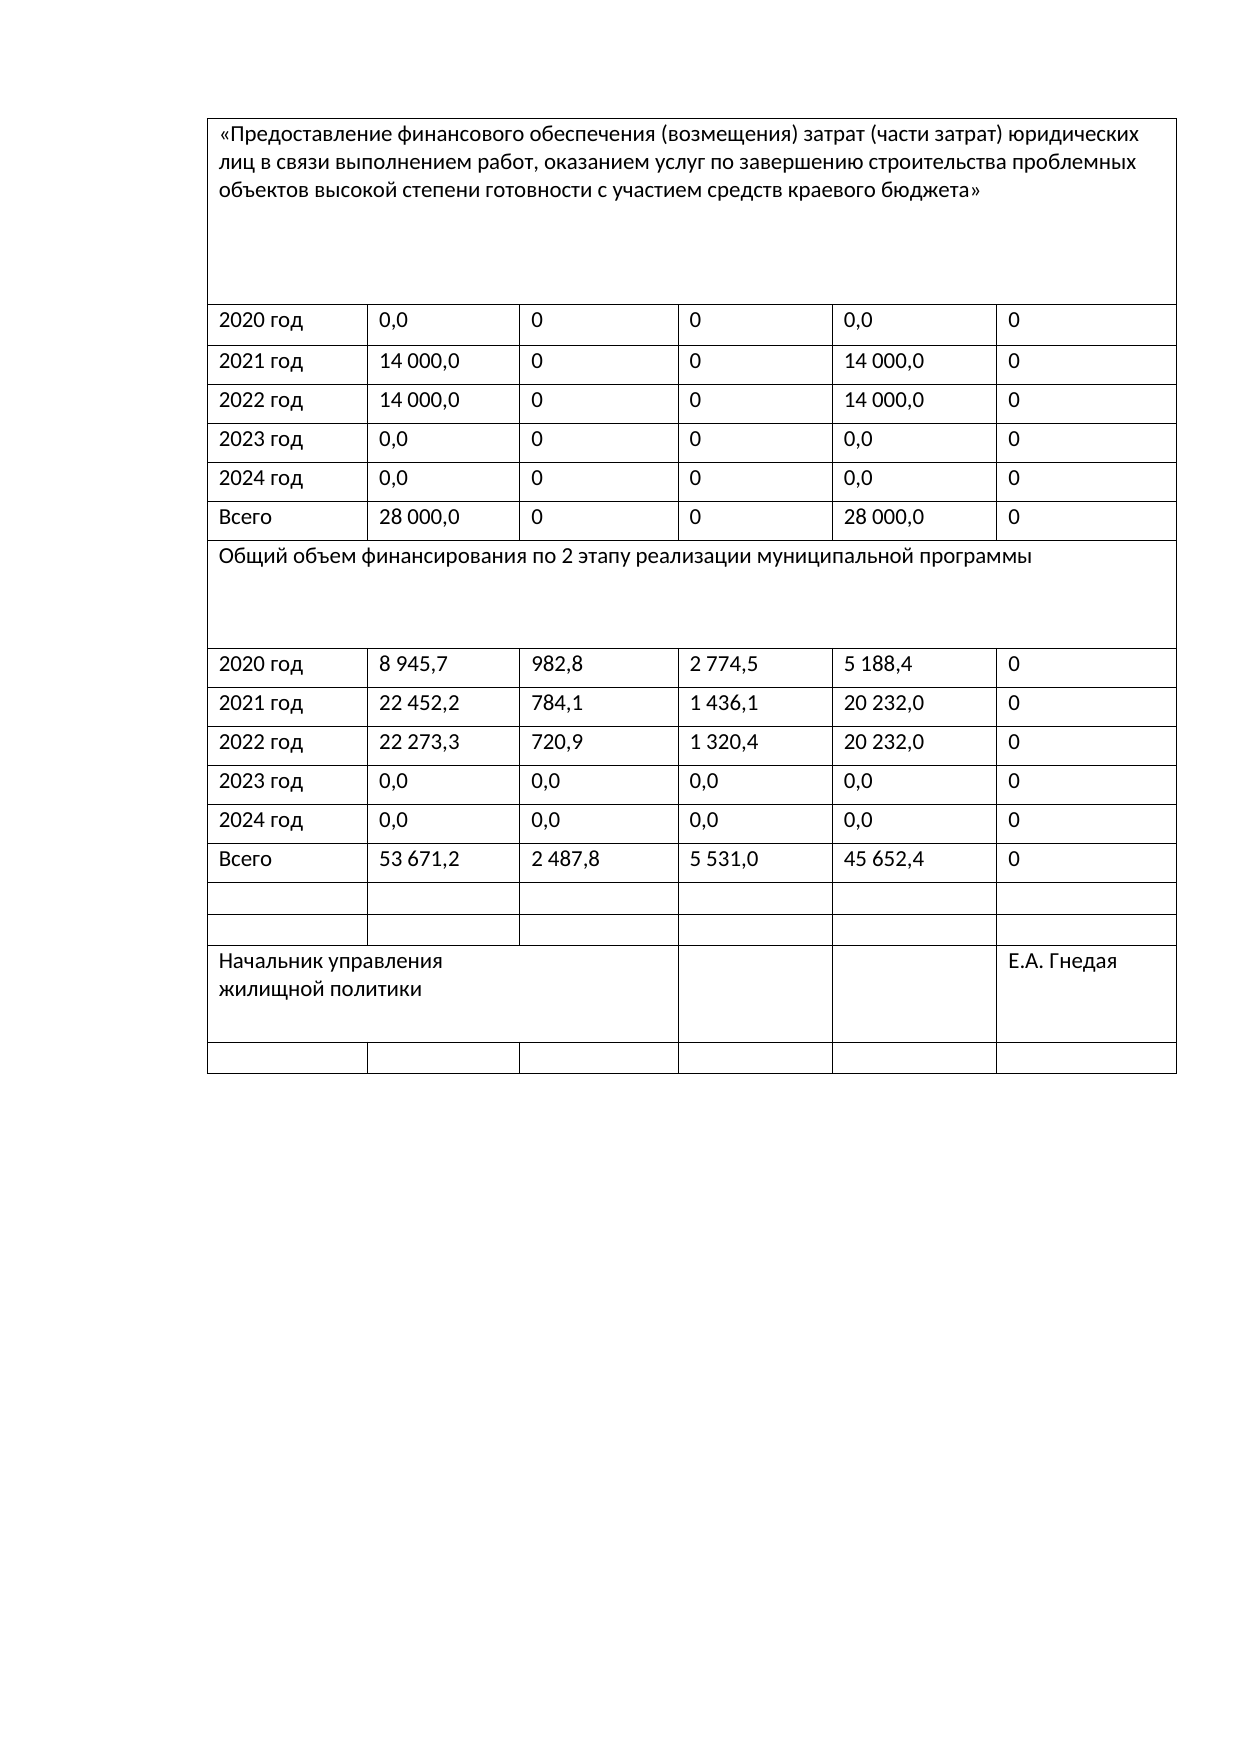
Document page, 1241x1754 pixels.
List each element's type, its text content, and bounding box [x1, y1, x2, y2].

table_cell 784,1 [520, 688, 678, 726]
table_cell [833, 1043, 996, 1073]
table_cell 0 [520, 463, 678, 501]
table_cell 22 273,3 [368, 727, 519, 765]
table_cell 20 232,0 [833, 688, 996, 726]
table_cell 0 [520, 346, 678, 384]
table_cell 5 531,0 [679, 844, 832, 882]
table_cell [997, 915, 1176, 945]
table_cell 2 487,8 [520, 844, 678, 882]
table_cell 2021 год [208, 346, 367, 384]
table_cell [679, 946, 832, 1042]
table_cell 53 671,2 [368, 844, 519, 882]
table_cell [833, 883, 996, 913]
table_cell Начальник управления жилищной политики [208, 946, 678, 1042]
table_cell [208, 915, 367, 945]
table_cell Общий объем финансирования по 2 этапу реализации муниципальной программы [208, 541, 1176, 648]
table_cell 0,0 [833, 766, 996, 804]
table_cell [833, 946, 996, 1042]
table_cell 28 000,0 [368, 502, 519, 540]
table_cell 0 [679, 305, 832, 345]
table_cell 0,0 [833, 463, 996, 501]
table_cell 14 000,0 [368, 385, 519, 423]
table_cell [368, 883, 519, 913]
table_cell 8 945,7 [368, 649, 519, 687]
table_cell 0 [520, 424, 678, 462]
table_cell 0 [679, 502, 832, 540]
table_cell 0 [679, 424, 832, 462]
table_cell 2 774,5 [679, 649, 832, 687]
table_cell 0 [679, 346, 832, 384]
table_cell 2024 год [208, 805, 367, 843]
table_cell 28 000,0 [833, 502, 996, 540]
table_cell 2022 год [208, 385, 367, 423]
table_cell [679, 883, 832, 913]
table_cell 0 [679, 463, 832, 501]
table_cell 1 436,1 [679, 688, 832, 726]
table_cell 14 000,0 [368, 346, 519, 384]
table_cell 0 [997, 844, 1176, 882]
table_cell 0 [997, 346, 1176, 384]
table_cell 5 188,4 [833, 649, 996, 687]
table_cell 0 [520, 502, 678, 540]
table_cell [679, 1043, 832, 1073]
table_cell 0 [520, 385, 678, 423]
table_cell 2022 год [208, 727, 367, 765]
table_cell 0,0 [368, 424, 519, 462]
table_cell 0,0 [368, 805, 519, 843]
table_cell 0,0 [679, 766, 832, 804]
table_cell 0,0 [368, 766, 519, 804]
table_cell 0,0 [368, 305, 519, 345]
table_cell [368, 1043, 519, 1073]
table_cell 0 [997, 385, 1176, 423]
table_cell 20 232,0 [833, 727, 996, 765]
table_cell 2023 год [208, 766, 367, 804]
table_cell [997, 883, 1176, 913]
table_cell [520, 1043, 678, 1073]
table_cell 2024 год [208, 463, 367, 501]
table_cell 2021 год [208, 688, 367, 726]
table_cell 22 452,2 [368, 688, 519, 726]
table_cell 0 [997, 649, 1176, 687]
table_cell 2020 год [208, 649, 367, 687]
table_cell 0 [997, 805, 1176, 843]
table_cell Е.А. Гнедая [997, 946, 1176, 1042]
table_cell «Предоставление финансового обеспечения (возмещения) затрат (части затрат) юридических лиц в связи выполнением работ, оказанием услуг по завершению строительства проблемных объектов высокой степени готовности с участием средств краевого бюджета» [208, 119, 1176, 304]
table_cell 45 652,4 [833, 844, 996, 882]
table_cell 2020 год [208, 305, 367, 345]
table_cell [833, 915, 996, 945]
table_cell 0 [679, 385, 832, 423]
table_cell 0 [520, 305, 678, 345]
table_cell [997, 1043, 1176, 1073]
table_cell Всего [208, 844, 367, 882]
table_cell 0,0 [520, 766, 678, 804]
table_cell 14 000,0 [833, 346, 996, 384]
table_cell 0 [997, 502, 1176, 540]
table_cell 14 000,0 [833, 385, 996, 423]
table_cell 0,0 [833, 305, 996, 345]
table_cell 2023 год [208, 424, 367, 462]
table_cell 0,0 [833, 424, 996, 462]
table_cell 0,0 [833, 805, 996, 843]
table_cell 982,8 [520, 649, 678, 687]
table_cell [679, 915, 832, 945]
table_cell [208, 1043, 367, 1073]
table_cell [208, 883, 367, 913]
table_cell 0,0 [368, 463, 519, 501]
table_cell [520, 883, 678, 913]
table_cell 0,0 [520, 805, 678, 843]
table_cell 0,0 [679, 805, 832, 843]
table_cell Всего [208, 502, 367, 540]
table_cell 0 [997, 424, 1176, 462]
table_cell 0 [997, 463, 1176, 501]
table_cell 0 [997, 727, 1176, 765]
table_cell 0 [997, 688, 1176, 726]
table_cell 720,9 [520, 727, 678, 765]
table_cell 0 [997, 766, 1176, 804]
table_cell [520, 915, 678, 945]
table_cell [368, 915, 519, 945]
table_cell 1 320,4 [679, 727, 832, 765]
table_cell 0 [997, 305, 1176, 345]
